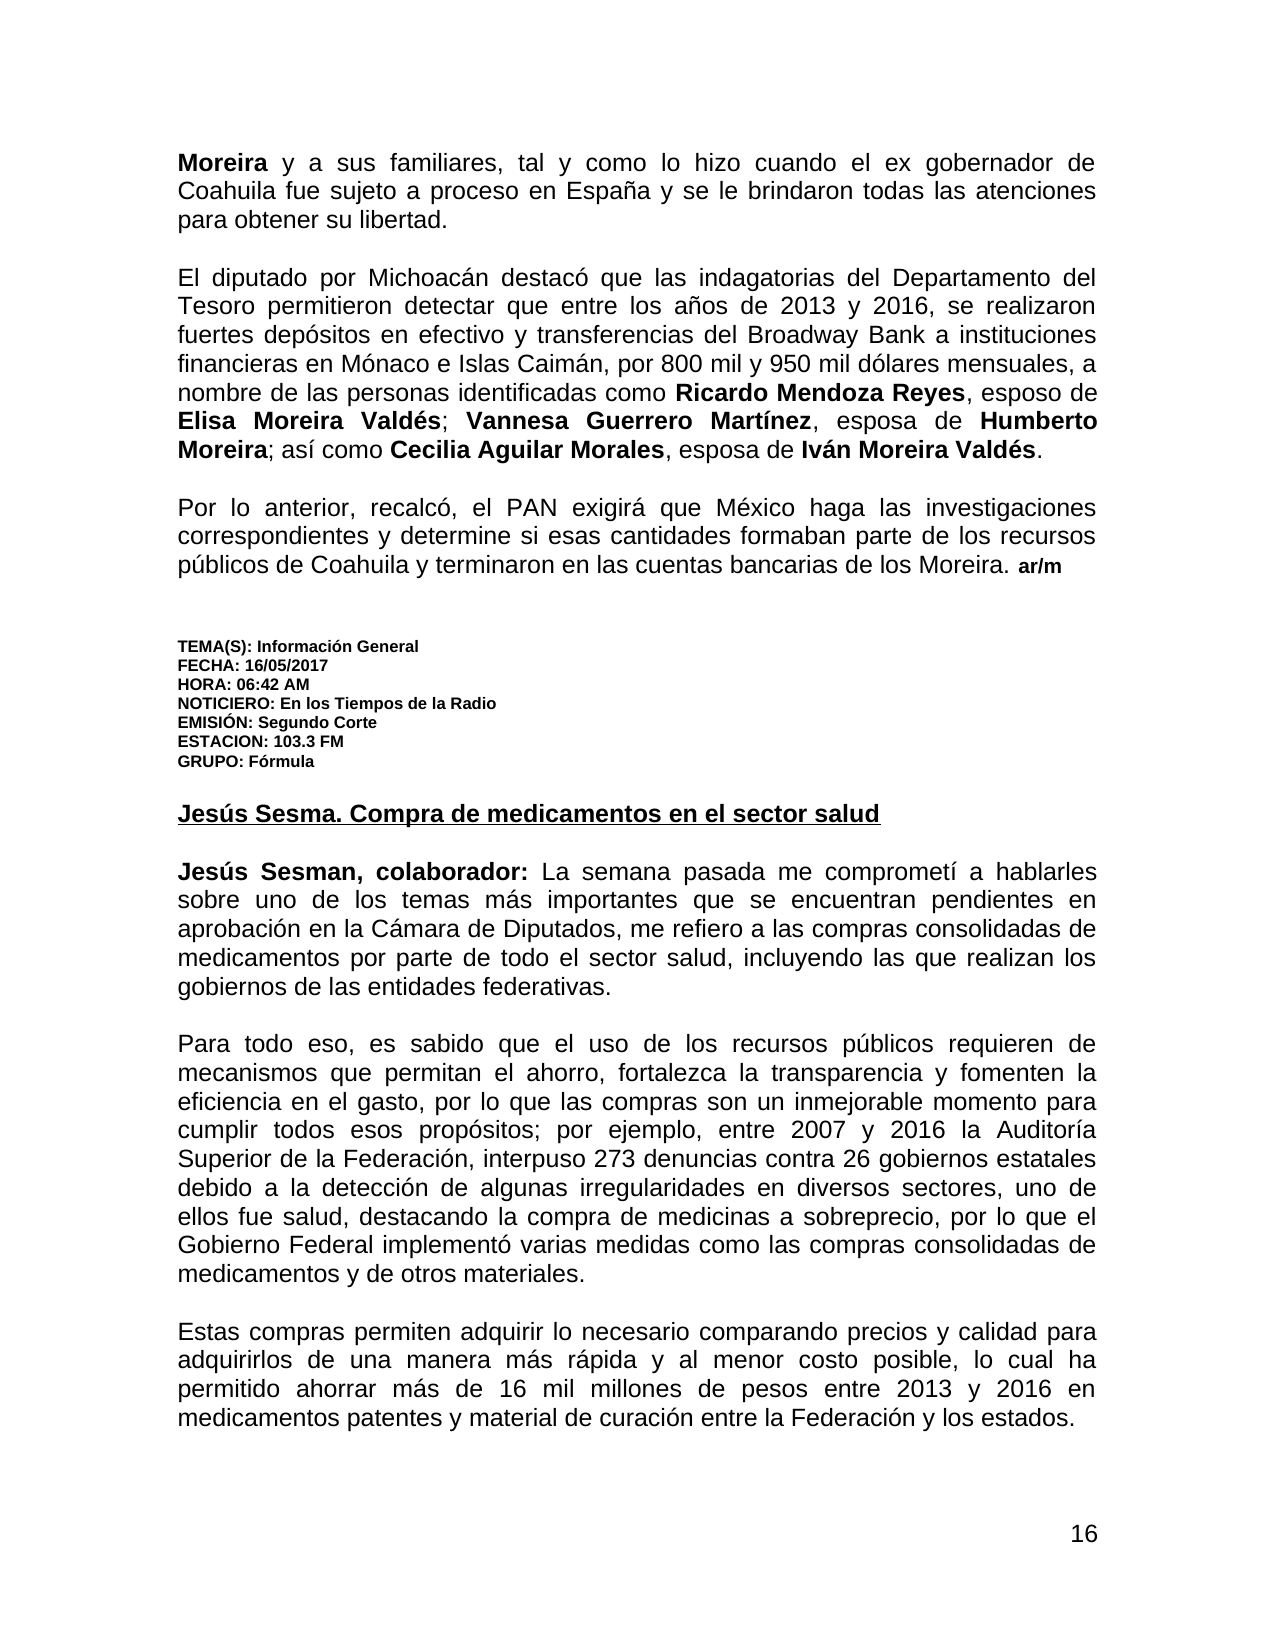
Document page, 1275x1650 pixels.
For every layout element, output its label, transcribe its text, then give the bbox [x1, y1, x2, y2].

text GRUPO: Fórmula [177, 751, 1098, 771]
text ESTACION: 103.3 FM [177, 732, 1098, 751]
text EMISIÓN: Segundo Corte [177, 713, 1098, 732]
text HORA: 06:42 AM [177, 675, 1098, 694]
text FECHA: 16/05/2017 [177, 656, 1098, 675]
text Jesús Sesma. Compra de medicamentos en el sector salud [177, 799, 1098, 828]
text Para todo eso, es sabido que el uso de los recursos públicos requieren de mecanismos que permitan el ahorro, fortalezca la transparencia y fomenten la eficiencia en el gasto, por lo que las compras son un inmejorable momento para cumplir todos esos propósitos; por ejemplo, entre 2007 y 2016 la Auditoría Superior de la Federación, interpuso 273 denuncias contra 26 gobiernos estatales debido a la detección de algunas irregularidades en diversos sectores, uno de ellos fue salud, destacando la compra de medicinas a sobreprecio, por lo que el Gobierno Federal implementó varias medidas como las compras consolidadas de medicamentos y de otros materiales. [177, 1029, 1098, 1288]
text Jesús Sesman, colaborador: La semana pasada me comprometí a hablarles sobre uno de los temas más importantes que se encuentran pendientes en aprobación en la Cámara de Diputados, me refiero a las compras consolidadas de medicamentos por parte de todo el sector salud, incluyendo las que realizan los gobiernos de las entidades federativas. [177, 857, 1098, 1001]
text Por lo anterior, recalcó, el PAN exigirá que México haga las investigaciones correspondientes y determine si esas cantidades formaban parte de los recursos públicos de Coahuila y terminaron en las cuentas bancarias de los Moreira. ar/m [177, 493, 1098, 579]
text NOTICIERO: En los Tiempos de la Radio [177, 694, 1098, 713]
text El diputado por Michoacán destacó que las indagatorias del Departamento del Tesoro permitieron detectar que entre los años de 2013 y 2016, se realizaron fuertes depósitos en efectivo y transferencias del Broadway Bank a instituciones financieras en Mónaco e Islas Caimán, por 800 mil y 950 mil dólares mensuales, a nombre de las personas identificadas como Ricardo Mendoza Reyes, esposo de Elisa Moreira Valdés; Vannesa Guerrero Martínez, esposa de Humberto Moreira; así como Cecilia Aguilar Morales, esposa de Iván Moreira Valdés. [177, 263, 1098, 464]
text TEMA(S): Información General [177, 636, 1098, 656]
text Estas compras permiten adquirir lo necesario comparando precios y calidad para adquirirlos de una manera más rápida y al menor costo posible, lo cual ha permitido ahorrar más de 16 mil millones de pesos entre 2013 y 2016 en medicamentos patentes y material de curación entre la Federación y los estados. [177, 1317, 1098, 1432]
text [177, 148, 1098, 234]
